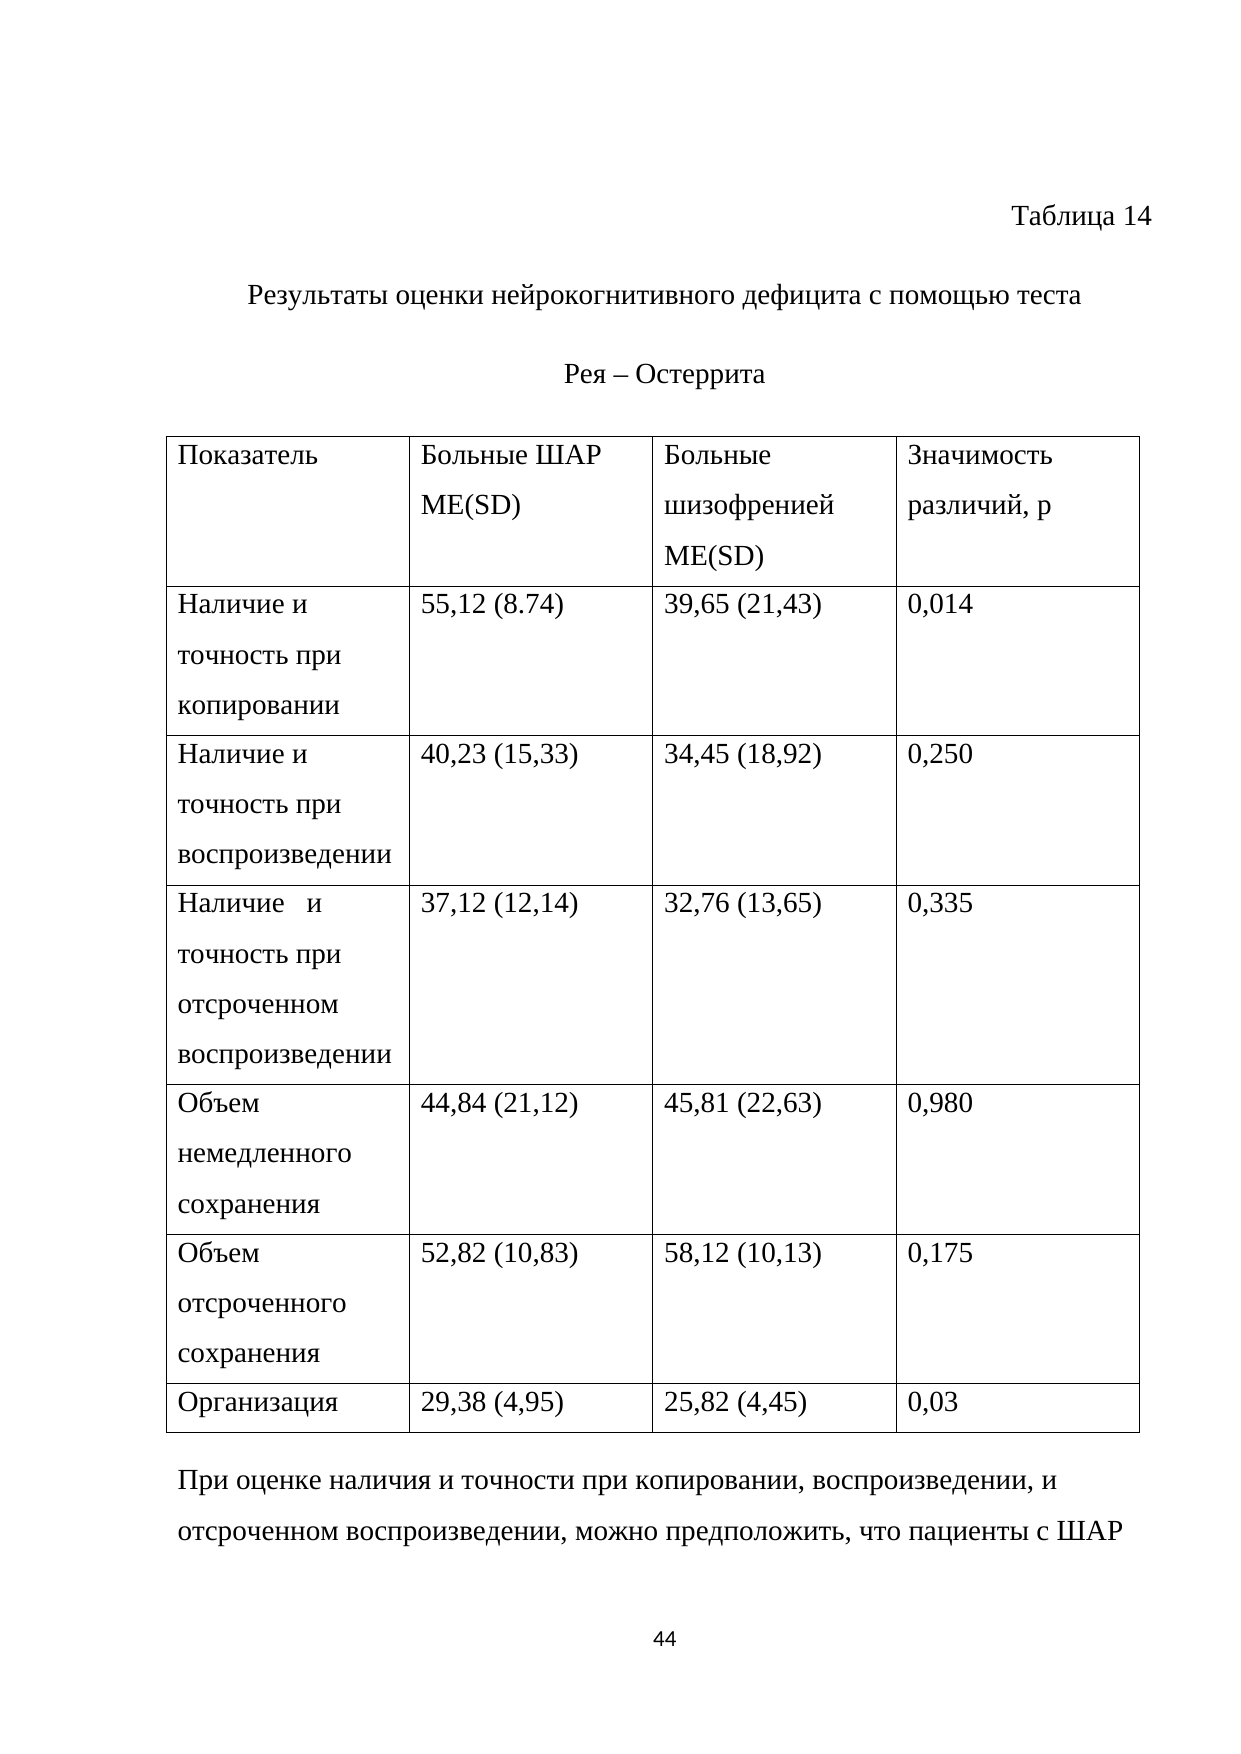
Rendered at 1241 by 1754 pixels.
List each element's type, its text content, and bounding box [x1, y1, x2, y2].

table_cell 0,175 [897, 1235, 1139, 1383]
table_cell Наличие и точность при копировании [167, 587, 409, 735]
table_cell Объем немедленного сохранения [167, 1085, 409, 1234]
table_cell Наличие и точность при воспроизведении [167, 736, 409, 884]
table_cell Объем отсроченного сохранения [167, 1235, 409, 1383]
table_cell 58,12 (10,13) [653, 1235, 896, 1383]
table_cell 0,250 [897, 736, 1139, 884]
table_header Значимость различий, р [897, 437, 1139, 586]
table_header Больные шизофренией ME(SD) [653, 437, 896, 586]
table_header Больные ШАР ME(SD) [410, 437, 652, 586]
table_cell 45,81 (22,63) [653, 1085, 896, 1234]
table_cell 44,84 (21,12) [410, 1085, 652, 1234]
table_cell 39,65 (21,43) [653, 587, 896, 735]
table_cell 0,014 [897, 587, 1139, 735]
table_header Показатель [167, 437, 409, 586]
table_cell 0,980 [897, 1085, 1139, 1234]
text Рея – Остеррита [177, 357, 1152, 390]
table_cell 37,12 (12,14) [410, 886, 652, 1084]
table_cell 34,45 (18,92) [653, 736, 896, 884]
table_cell 0,335 [897, 886, 1139, 1084]
text Результаты оценки нейрокогнитивного дефицита с помощью теста [177, 277, 1152, 311]
table_cell 52,82 (10,83) [410, 1235, 652, 1383]
table_cell Организация [167, 1384, 409, 1432]
table_cell Наличие и точность при отсроченном воспроизведении [167, 886, 409, 1084]
table_cell 0,03 [897, 1384, 1139, 1432]
table_cell 29,38 (4,95) [410, 1384, 652, 1432]
table_cell 25,82 (4,45) [653, 1384, 896, 1432]
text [177, 1462, 1152, 1546]
table_cell 55,12 (8.74) [410, 587, 652, 735]
table_cell 32,76 (13,65) [653, 886, 896, 1084]
text Таблица 14 [177, 198, 1152, 231]
table_cell 40,23 (15,33) [410, 736, 652, 884]
